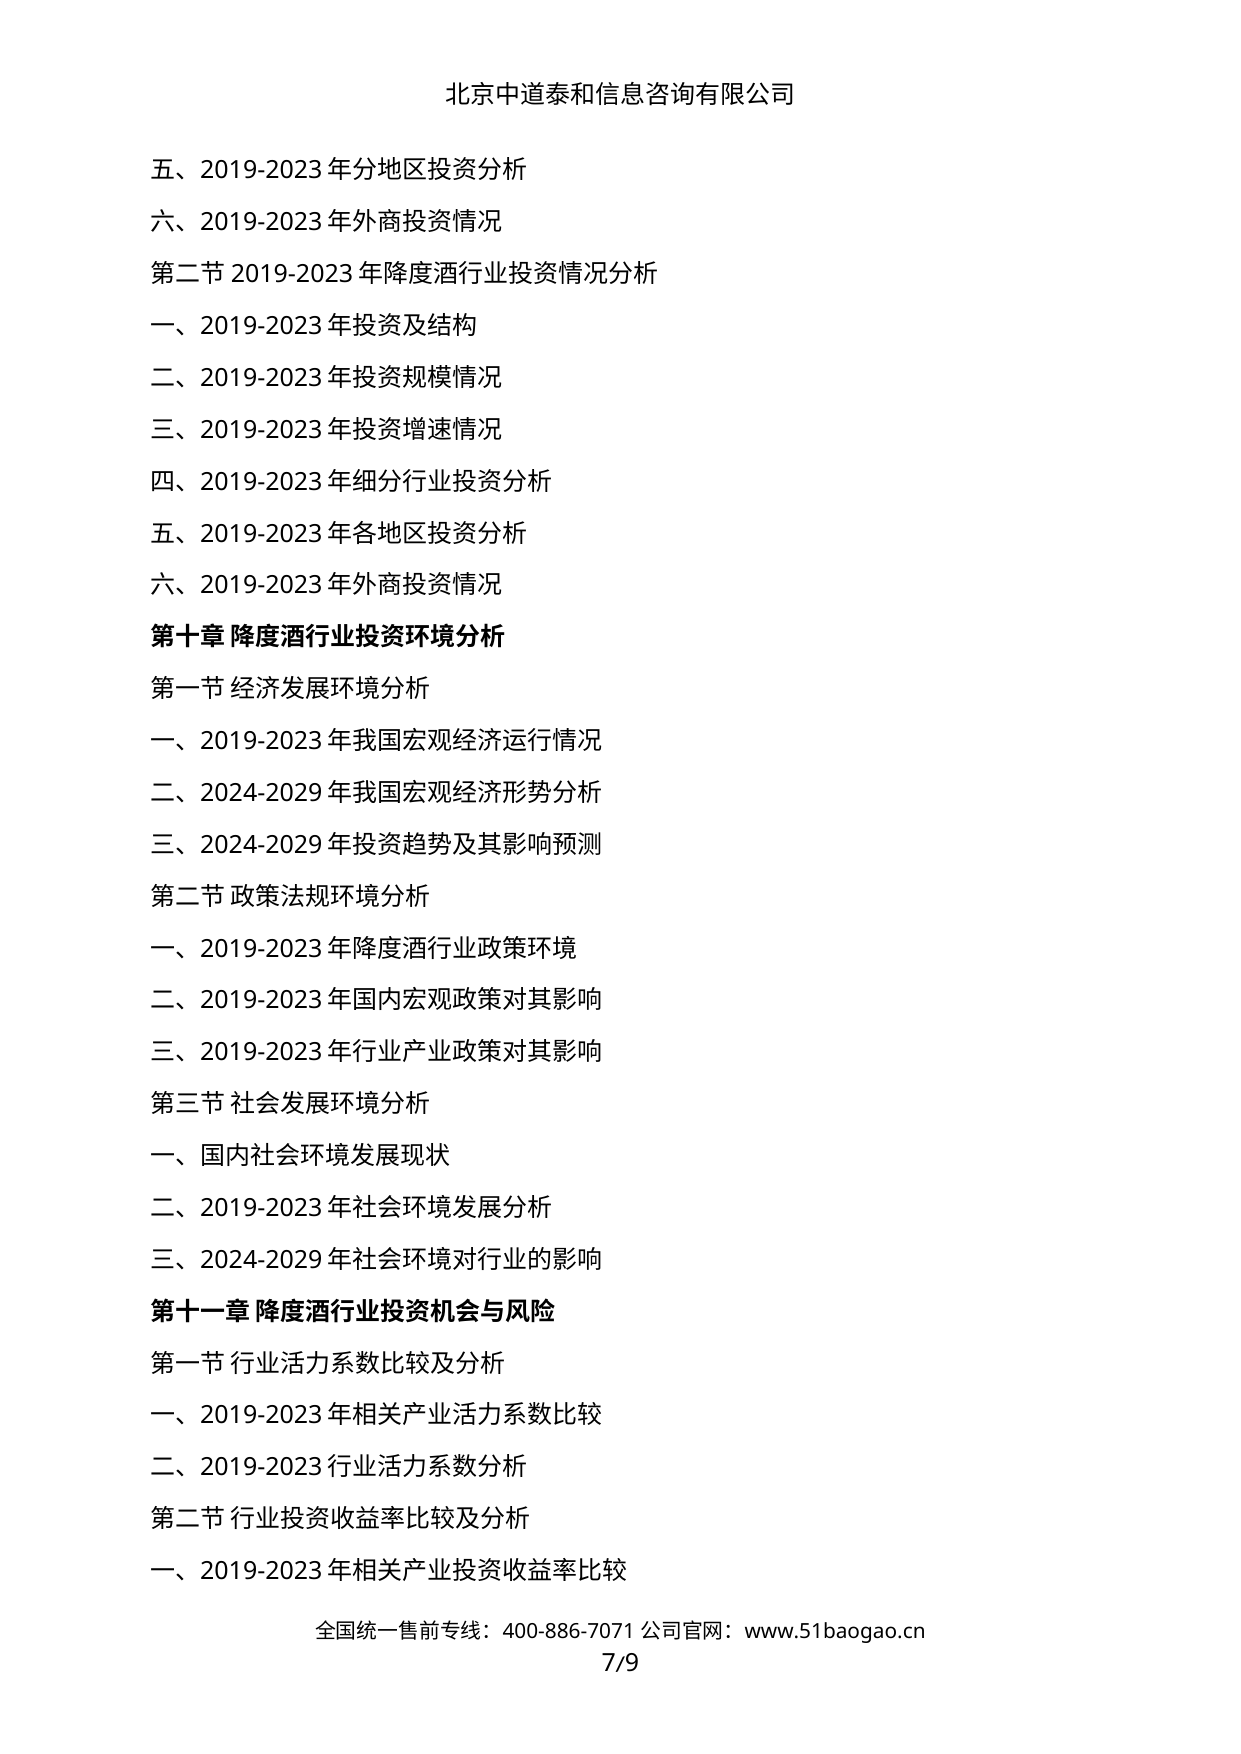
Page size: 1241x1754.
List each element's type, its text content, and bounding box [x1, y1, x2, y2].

text 第三节 社会发展环境分析 [150, 1084, 1090, 1120]
text 第十一章 降度酒行业投资机会与风险 [150, 1291, 1090, 1327]
text 五、2019-2023年各地区投资分析 [150, 513, 1090, 549]
text 第一节 行业活力系数比较及分析 [150, 1343, 1090, 1379]
text 五、2019-2023年分地区投资分析 [150, 150, 1090, 186]
text 二、2019-2023行业活力系数分析 [150, 1447, 1090, 1483]
text 三、2024-2029年投资趋势及其影响预测 [150, 824, 1090, 861]
text 三、2019-2023年投资增速情况 [150, 409, 1090, 446]
text 一、2019-2023年相关产业投资收益率比较 [150, 1551, 1090, 1587]
text 第一节 经济发展环境分析 [150, 669, 1090, 705]
text 六、2019-2023年外商投资情况 [150, 565, 1090, 601]
text 一、国内社会环境发展现状 [150, 1136, 1090, 1172]
text 二、2024-2029年我国宏观经济形势分析 [150, 772, 1090, 809]
text 四、2019-2023年细分行业投资分析 [150, 461, 1090, 497]
text 第二节 政策法规环境分析 [150, 876, 1090, 912]
text 六、2019-2023年外商投资情况 [150, 202, 1090, 238]
text 第二节 2019-2023年降度酒行业投资情况分析 [150, 254, 1090, 290]
text 一、2019-2023年降度酒行业政策环境 [150, 928, 1090, 964]
text 三、2019-2023年行业产业政策对其影响 [150, 1032, 1090, 1068]
text 三、2024-2029年社会环境对行业的影响 [150, 1239, 1090, 1276]
text 二、2019-2023年国内宏观政策对其影响 [150, 980, 1090, 1016]
text 第二节 行业投资收益率比较及分析 [150, 1499, 1090, 1535]
text 一、2019-2023年我国宏观经济运行情况 [150, 721, 1090, 757]
text 第十章 降度酒行业投资环境分析 [150, 617, 1090, 653]
text 二、2019-2023年社会环境发展分析 [150, 1187, 1090, 1224]
text 二、2019-2023年投资规模情况 [150, 357, 1090, 394]
text 一、2019-2023年投资及结构 [150, 306, 1090, 342]
text 一、2019-2023年相关产业活力系数比较 [150, 1395, 1090, 1431]
